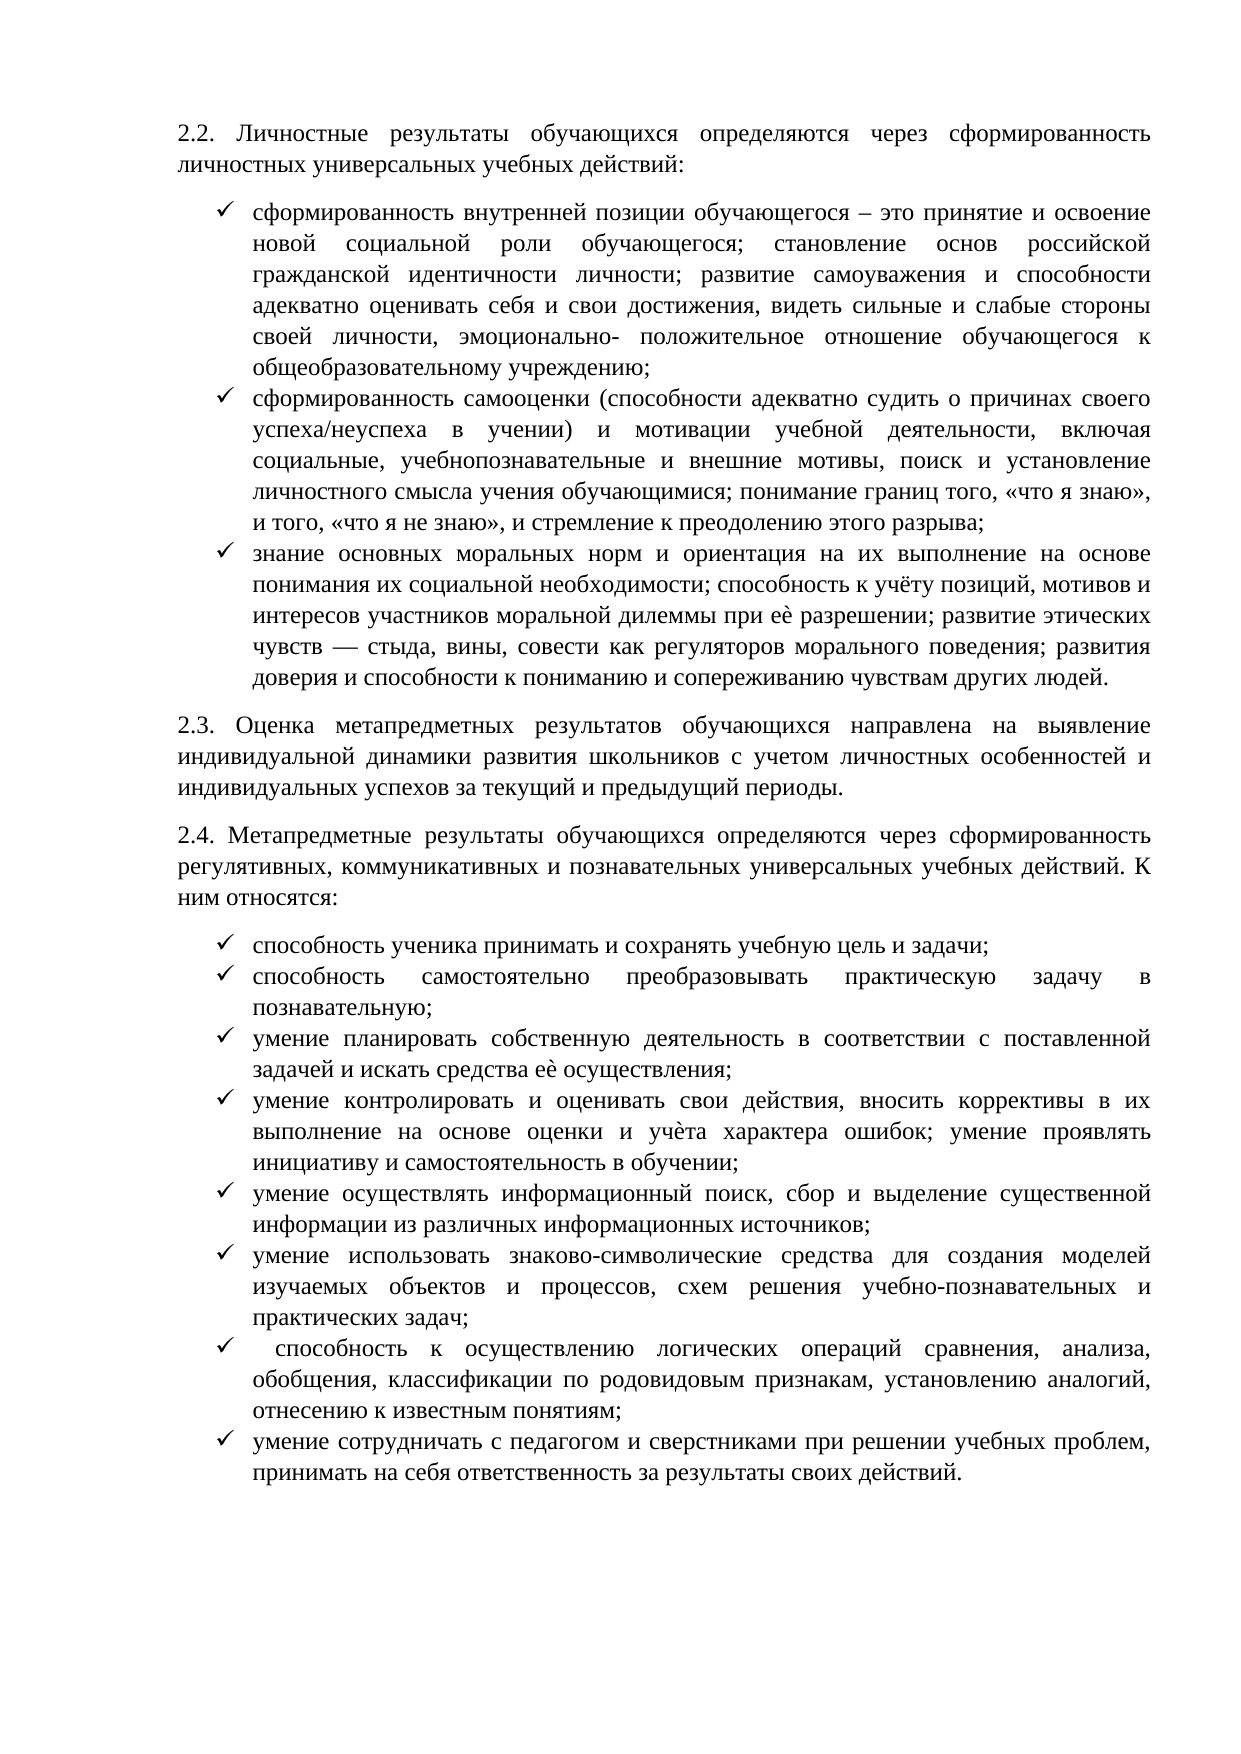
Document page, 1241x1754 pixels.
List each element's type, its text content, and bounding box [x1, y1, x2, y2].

list способность ученика принимать и сохранять учебную цель и задачи; [215, 930, 1152, 958]
list сформированность самооценки (способности адекватно судить о причинах своего успеха/неуспеха в учении) и мотивации учебной деятельности, включая социальные, учебнопознавательные и внешние мотивы, поиск и установление личностного смысла учения обучающимися; понимание границ того, «что я знаю», и того, «что я не знаю», и стремление к преодолению этого разрыва; [215, 383, 1152, 536]
list способность к осуществлению логических операций сравнения, анализа, обобщения, классификации по родовидовым признакам, установлению аналогий, отнесению к известным понятиям; [215, 1333, 1152, 1424]
list способность самостоятельно преобразовывать практическую задачу в познавательную; [215, 961, 1152, 1021]
text 2.3. Оценка метапредметных результатов обучающихся направлена на выявление индивидуальной динамики развития школьников с учетом личностных особенностей и индивидуальных успехов за текущий и предыдущий периоды. [177, 710, 1152, 801]
list умение использовать знаково-символические средства для создания моделей изучаемых объектов и процессов, схем решения учебно-познавательных и практических задач; [215, 1240, 1152, 1331]
list умение планировать собственную деятельность в соответствии с поставленной задачей и искать средства еѐ осуществления; [215, 1023, 1152, 1083]
list умение осуществлять информационный поиск, сбор и выделение существенной информации из различных информационных источников; [215, 1178, 1152, 1238]
list знание основных моральных норм и ориентация на их выполнение на основе понимания их социальной необходимости; способность к учёту позиций, мотивов и интересов участников моральной дилеммы при еѐ разрешении; развитие этических чувств — стыда, вины, совести как регуляторов морального поведения; развития доверия и способности к пониманию и сопереживанию чувствам других людей. [215, 538, 1152, 691]
list умение контролировать и оценивать свои действия, вносить коррективы в их выполнение на основе оценки и учѐта характера ошибок; умение проявлять инициативу и самостоятельность в обучении; [215, 1085, 1152, 1176]
text 2.2. Личностные результаты обучающихся определяются через сформированность личностных универсальных учебных действий: [177, 118, 1152, 178]
list умение сотрудничать с педагогом и сверстниками при решении учебных проблем, принимать на себя ответственность за результаты своих действий. [215, 1426, 1152, 1486]
text 2.4. Метапредметные результаты обучающихся определяются через сформированность регулятивных, коммуникативных и познавательных универсальных учебных действий. К ним относятся: [177, 820, 1152, 911]
list сформированность внутренней позиции обучающегося – это принятие и освоение новой социальной роли обучающегося; становление основ российской гражданской идентичности личности; развитие самоуважения и способности адекватно оценивать себя и свои достижения, видеть сильные и слабые стороны своей личности, эмоционально- положительное отношение обучающегося к общеобразовательному учреждению; [215, 197, 1152, 381]
